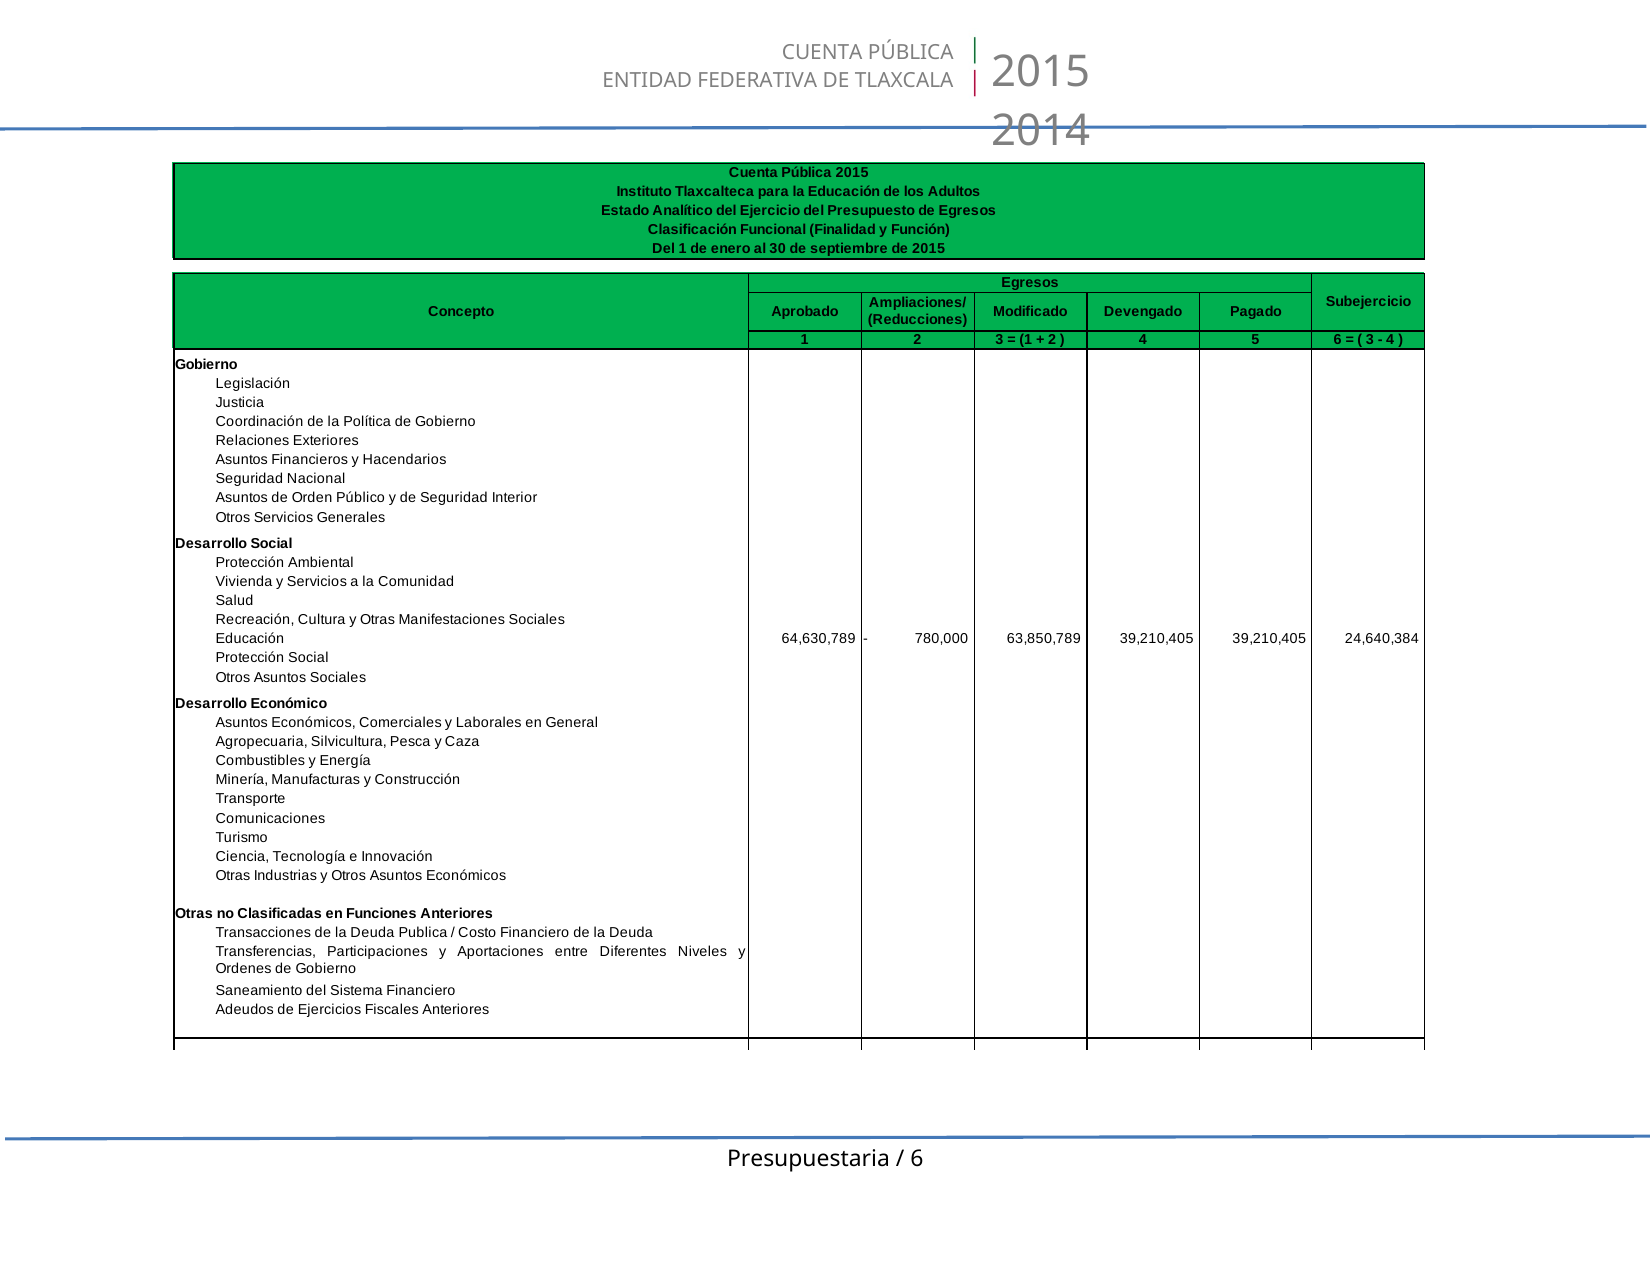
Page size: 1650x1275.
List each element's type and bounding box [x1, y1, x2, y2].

picture [968, 28, 985, 99]
